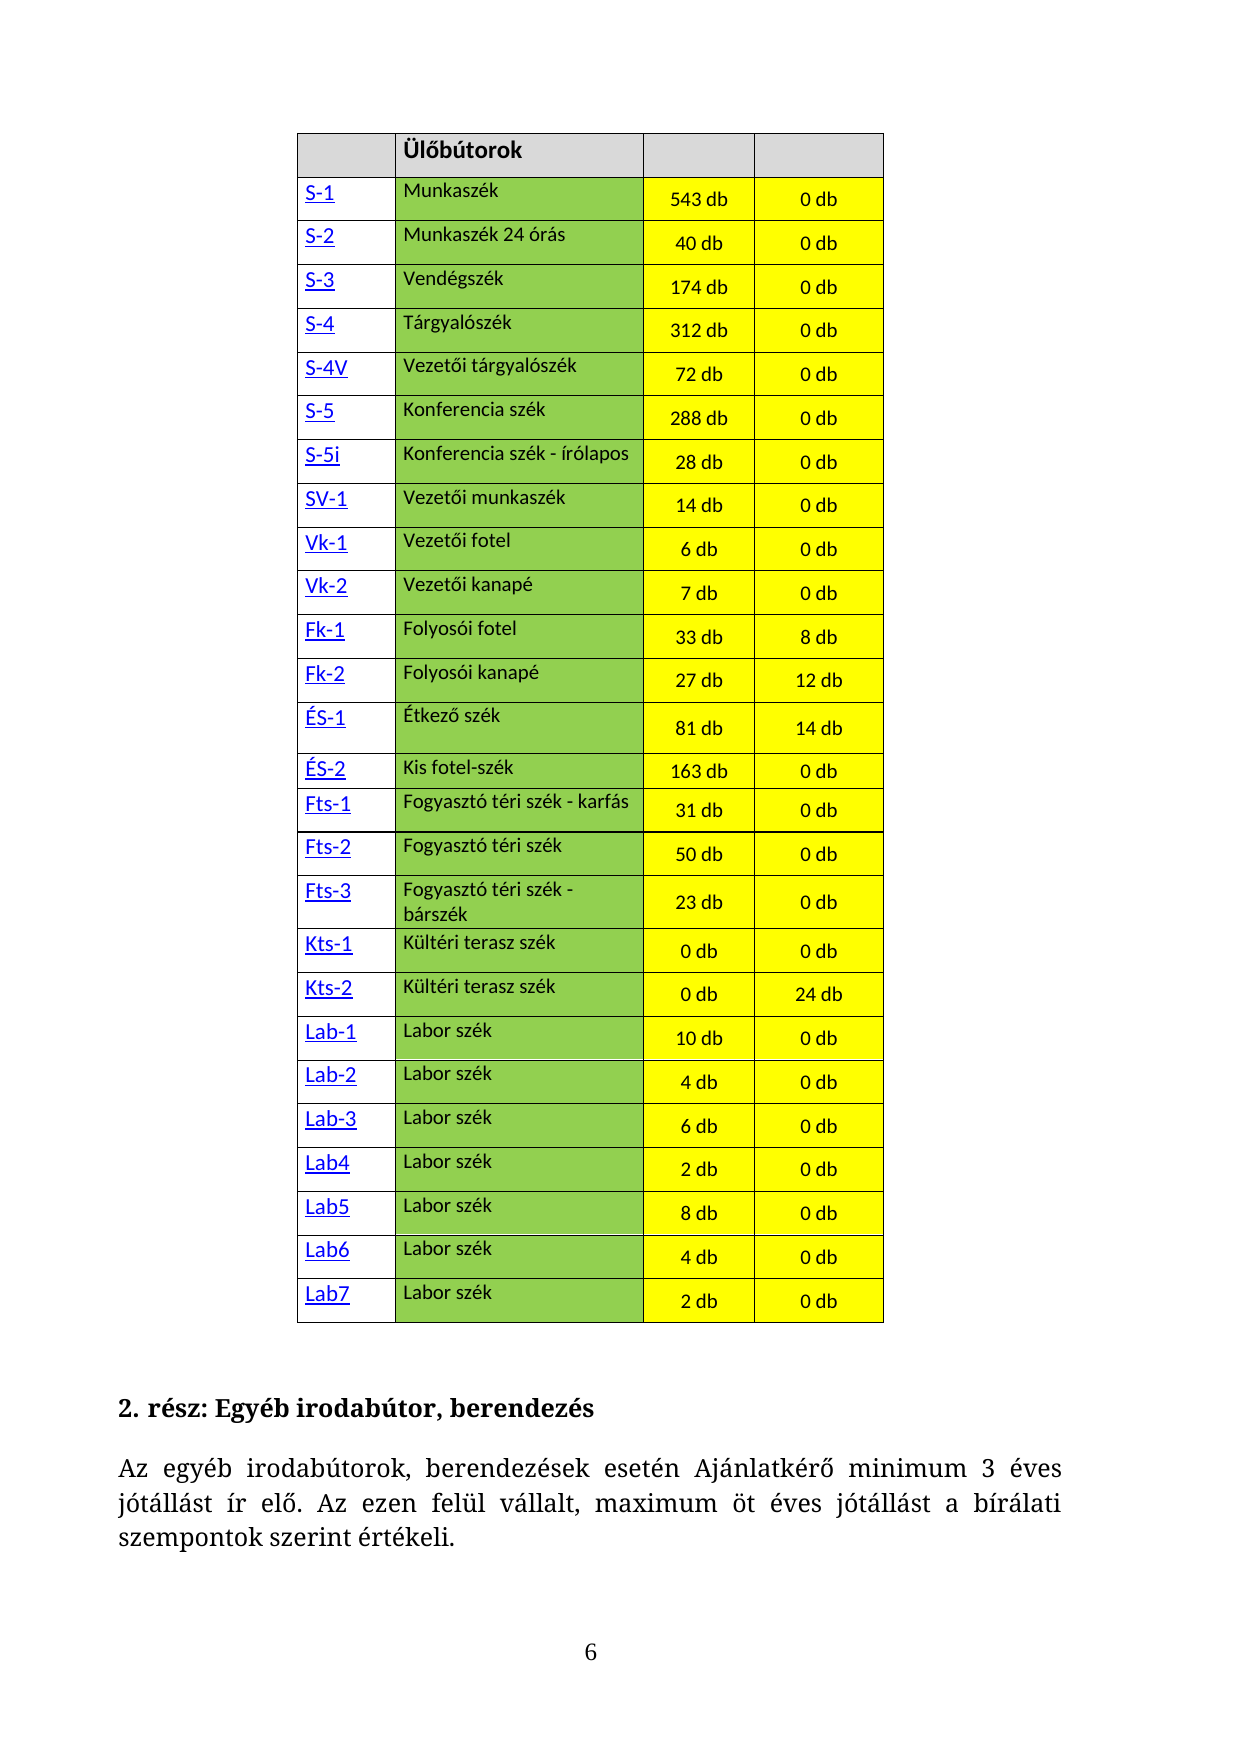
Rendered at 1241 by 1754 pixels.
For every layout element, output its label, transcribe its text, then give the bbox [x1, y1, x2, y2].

table_cell 24 db [755, 973, 883, 1016]
table_cell 23 db [644, 876, 754, 928]
table_cell Labor szék [396, 1104, 643, 1147]
table_cell Vk-1 [298, 528, 395, 570]
table_cell Lab4 [298, 1148, 395, 1191]
table_cell Fts-3 [298, 876, 395, 928]
table_cell [644, 134, 754, 177]
table_cell Lab5 [298, 1192, 395, 1234]
table_cell 0 db [755, 571, 883, 614]
table_cell 0 db [755, 309, 883, 352]
table_cell 33 db [644, 615, 754, 658]
table_cell 14 db [644, 484, 754, 527]
table_cell Kültéri terasz szék [396, 929, 643, 972]
table_cell 0 db [755, 754, 883, 788]
table_cell 288 db [644, 396, 754, 439]
table_cell Vezetői tárgyalószék [396, 353, 643, 395]
table_cell Kültéri terasz szék [396, 973, 643, 1016]
table_cell Lab-2 [298, 1061, 395, 1103]
table_cell Ülőbútorok [396, 134, 643, 177]
table_cell Munkaszék 24 órás [396, 221, 643, 264]
table_cell 8 db [644, 1192, 754, 1234]
table_cell 0 db [755, 528, 883, 570]
table_cell S-4V [298, 353, 395, 395]
table_cell 4 db [644, 1061, 754, 1103]
table_cell 0 db [755, 178, 883, 220]
table_cell S-4 [298, 309, 395, 352]
table_cell S-5 [298, 396, 395, 439]
table_cell 72 db [644, 353, 754, 395]
table_cell 0 db [755, 1279, 883, 1322]
table_cell 0 db [755, 876, 883, 928]
table_cell 312 db [644, 309, 754, 352]
table_cell Konferencia szék [396, 396, 643, 439]
table_cell Étkező szék [396, 703, 643, 753]
table_cell S-1 [298, 178, 395, 220]
table_cell 0 db [644, 929, 754, 972]
table_cell Fogyasztó téri szék [396, 833, 643, 875]
table_cell Konferencia szék - írólapos [396, 440, 643, 483]
table_cell Kis fotel-szék [396, 754, 643, 788]
table_cell ÉS-2 [298, 754, 395, 788]
table_cell Vendégszék [396, 265, 643, 308]
table_cell Labor szék [396, 1192, 643, 1234]
table_cell 40 db [644, 221, 754, 264]
table_cell 0 db [755, 265, 883, 308]
table_cell Fts-2 [298, 833, 395, 875]
table_cell 0 db [755, 1104, 883, 1147]
table_cell 0 db [755, 353, 883, 395]
table_cell 2 db [644, 1279, 754, 1322]
table_cell 0 db [755, 1236, 883, 1278]
table_cell 0 db [755, 484, 883, 527]
table_cell 7 db [644, 571, 754, 614]
table_cell Lab6 [298, 1236, 395, 1278]
table_cell 81 db [644, 703, 754, 753]
table_cell Vezetői munkaszék [396, 484, 643, 527]
table_cell Fts-1 [298, 789, 395, 831]
table_cell Labor szék [396, 1279, 643, 1322]
table_cell 163 db [644, 754, 754, 788]
list rész: Egyéb irodabútor, berendezés [118, 1391, 1063, 1425]
table_cell 50 db [644, 833, 754, 875]
table_cell S-2 [298, 221, 395, 264]
table_cell Labor szék [396, 1061, 643, 1103]
table_cell 0 db [755, 396, 883, 439]
table_cell S-3 [298, 265, 395, 308]
table_cell ÉS-1 [298, 703, 395, 753]
table_cell 6 db [644, 1104, 754, 1147]
table_cell Labor szék [396, 1236, 643, 1278]
table_cell 8 db [755, 615, 883, 658]
table_cell SV-1 [298, 484, 395, 527]
table_cell S-5i [298, 440, 395, 483]
table_cell Munkaszék [396, 178, 643, 220]
table_cell 0 db [755, 789, 883, 831]
table_cell Tárgyalószék [396, 309, 643, 352]
table_cell Folyosói kanapé [396, 659, 643, 702]
table_cell 174 db [644, 265, 754, 308]
table_cell 6 db [644, 528, 754, 570]
table_cell Fogyasztó téri szék - karfás [396, 789, 643, 831]
table_cell 543 db [644, 178, 754, 220]
table_cell 0 db [755, 1148, 883, 1191]
table_cell Kts-2 [298, 973, 395, 1016]
table_cell [298, 134, 395, 177]
table_cell Lab-3 [298, 1104, 395, 1147]
table_cell 0 db [755, 1017, 883, 1059]
table_cell 2 db [644, 1148, 754, 1191]
table_cell 0 db [755, 221, 883, 264]
table_cell 0 db [644, 973, 754, 1016]
table_cell 28 db [644, 440, 754, 483]
table_cell [755, 134, 883, 177]
table_cell Kts-1 [298, 929, 395, 972]
table_cell Labor szék [396, 1148, 643, 1191]
table_cell 0 db [755, 1061, 883, 1103]
table_cell Fk-1 [298, 615, 395, 658]
table_cell Folyosói fotel [396, 615, 643, 658]
table_cell Vezetői kanapé [396, 571, 643, 614]
table_cell Fk-2 [298, 659, 395, 702]
table_cell 0 db [755, 440, 883, 483]
table_cell Vk-2 [298, 571, 395, 614]
table_cell 0 db [755, 1192, 883, 1234]
table_cell 4 db [644, 1236, 754, 1278]
text Az egyéb irodabútorok, berendezések esetén Ajánlatkérő minimum 3 éves jótállást ír elő. Az ezen felül vállalt, maximum öt éves jótállást a bírálati szempontok szerint értékeli. [118, 1451, 1063, 1553]
table_cell Lab-1 [298, 1017, 395, 1059]
table_cell 0 db [755, 833, 883, 875]
table_cell 0 db [755, 929, 883, 972]
table_cell 27 db [644, 659, 754, 702]
table_cell Lab7 [298, 1279, 395, 1322]
table_cell Labor szék [396, 1017, 643, 1059]
table_cell 31 db [644, 789, 754, 831]
table_cell Vezetői fotel [396, 528, 643, 570]
table_cell 12 db [755, 659, 883, 702]
table_cell 10 db [644, 1017, 754, 1059]
table_cell 14 db [755, 703, 883, 753]
table_cell Fogyasztó téri szék - bárszék [396, 876, 643, 928]
